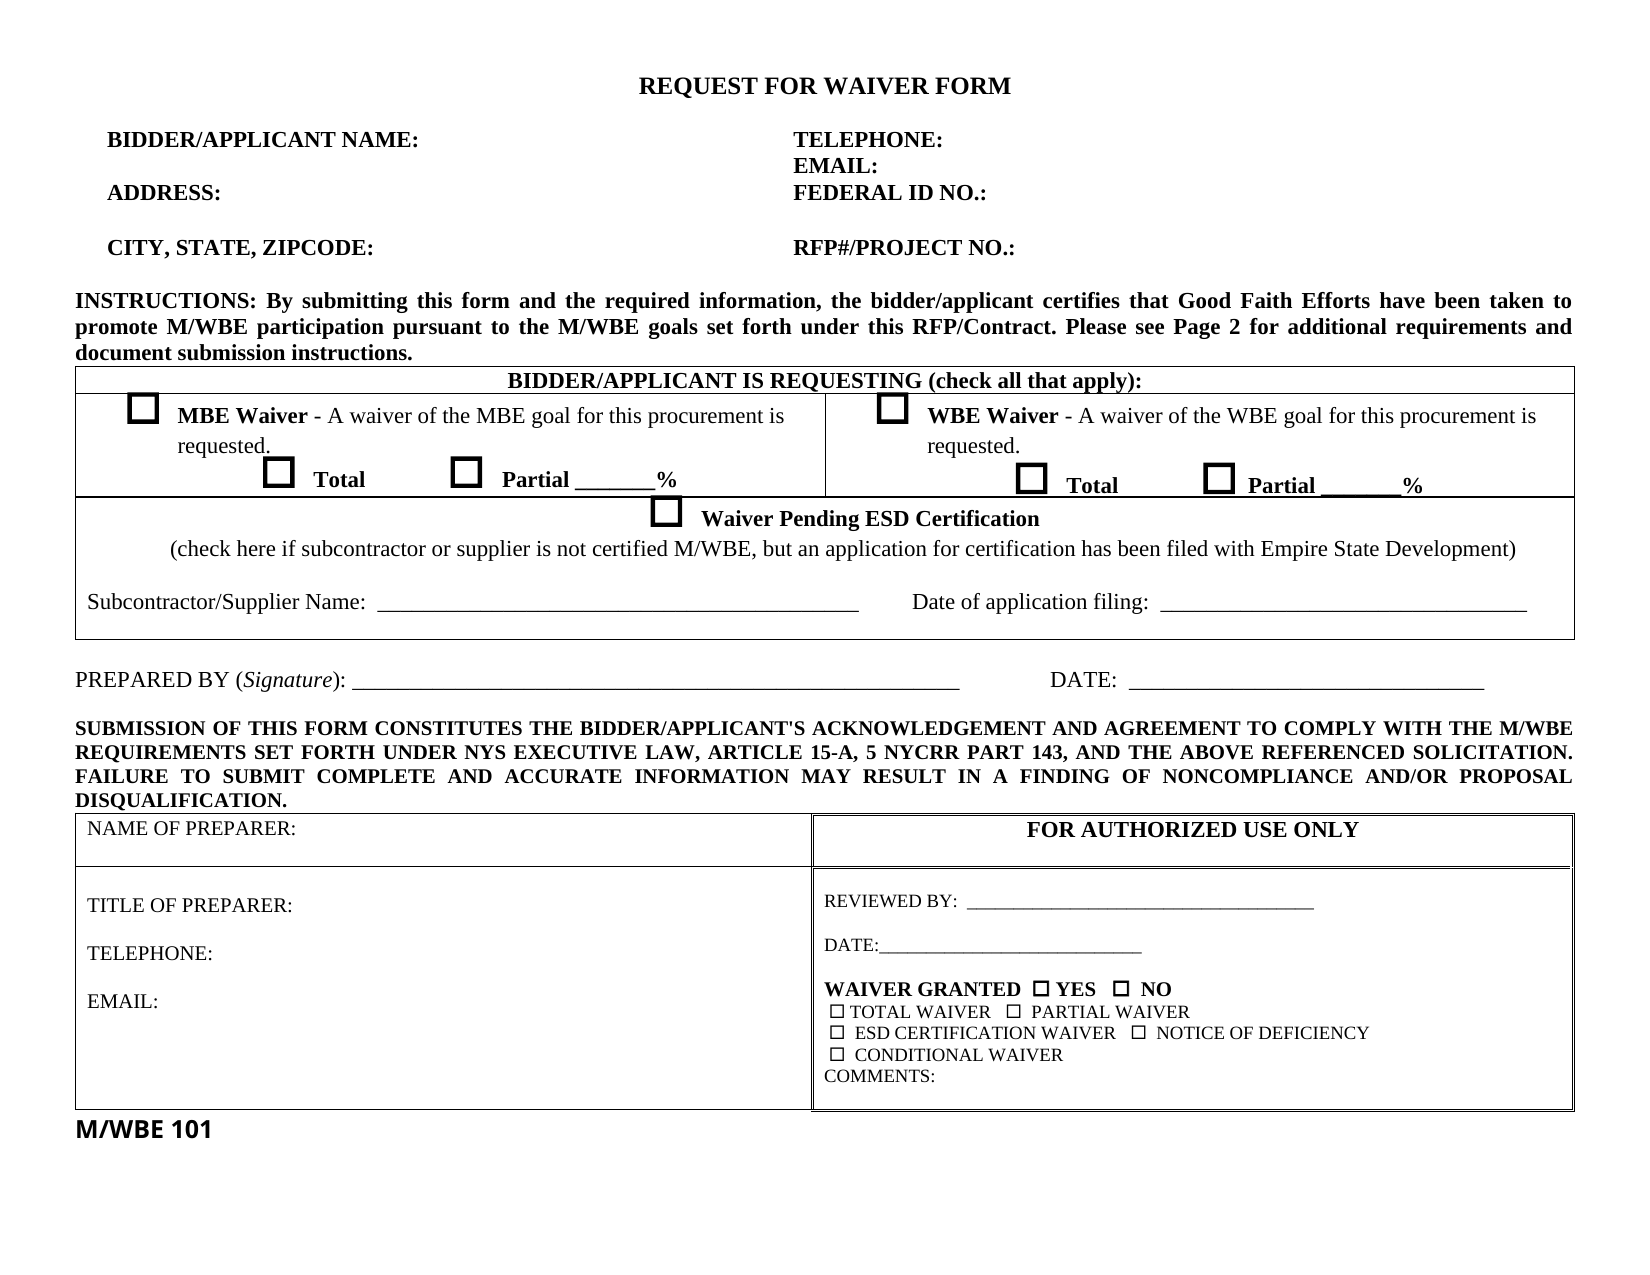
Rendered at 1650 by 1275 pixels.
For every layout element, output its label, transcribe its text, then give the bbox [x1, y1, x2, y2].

table_cell Waiver Pending ESD Certification (check here if subcontractor or supplier is not certified M/WBE, but an application for certification has been filed with Empire State Development) Subcontractor/Supplier Name: __________________________________________ Date of application filing: ________________________________ [76, 498, 1574, 638]
table_cell WBE Waiver - A waiver of the WBE goal for this procurement is requested. Total Partial _______% [826, 394, 1574, 496]
table_header FOR AUTHORIZED USE ONLY [814, 816, 1572, 866]
table_cell MBE Waiver - A waiver of the MBE goal for this procurement is requested. Total Partial _______% [76, 394, 825, 496]
table_cell REVIEWED BY: _____________________________________ DATE:____________________________ WAIVER GRANTED YES NO TOTAL WAIVER PARTIAL WAIVER ESD CERTIFICATION WAIVER NOTICE OF DEFICIENCY CONDITIONAL WAIVER COMMENTS: [814, 866, 1572, 1108]
text SUBMISSION OF THIS FORM CONSTITUTES THE BIDDER/APPLICANT'S ACKNOWLEDGEMENT AND AGREEMENT TO COMPLY WITH THE M/WBE REQUIREMENTS SET FORTH UNDER NYS EXECUTIVE LAW, ARTICLE 15-A, 5 NYCRR PART 143, AND THE ABOVE REFERENCED SOLICITATION. FAILURE TO SUBMIT COMPLETE AND ACCURATE INFORMATION MAY RESULT IN A FINDING OF NONCOMPLIANCE AND/OR PROPOSAL DISQUALIFICATION. [75, 716, 1575, 812]
table_cell TITLE OF PREPARER: TELEPHONE: EMAIL: [76, 867, 811, 1108]
table_cell CITY, STATE, ZIPCODE: [96, 234, 782, 287]
table_header BIDDER/APPLICANT IS REQUESTING (check all that apply): [76, 367, 1574, 393]
table_header BIDDER/APPLICANT NAME: [96, 126, 782, 179]
table_cell ADDRESS: [96, 179, 782, 234]
text INSTRUCTIONS: By submitting this form and the required information, the bidder/applicant certifies that Good Faith Efforts have been taken to promote M/WBE participation pursuant to the M/WBE goals set forth under this RFP/Contract. Please see Page 2 for additional requirements and document submission instructions. [75, 287, 1575, 366]
table_header NAME OF PREPARER: [76, 814, 811, 866]
text M/WBE 101 [75, 1112, 1575, 1146]
table_cell FEDERAL ID NO.: [782, 179, 1554, 234]
table_cell RFP#/PROJECT NO.: [782, 234, 1554, 287]
table_header TELEPHONE: EMAIL: [782, 126, 1554, 179]
text PREPARED BY (Signature): _____________________________________________________ DATE: _______________________________ [75, 666, 1575, 692]
text REQUEST FOR WAIVER FORM [75, 71, 1575, 100]
